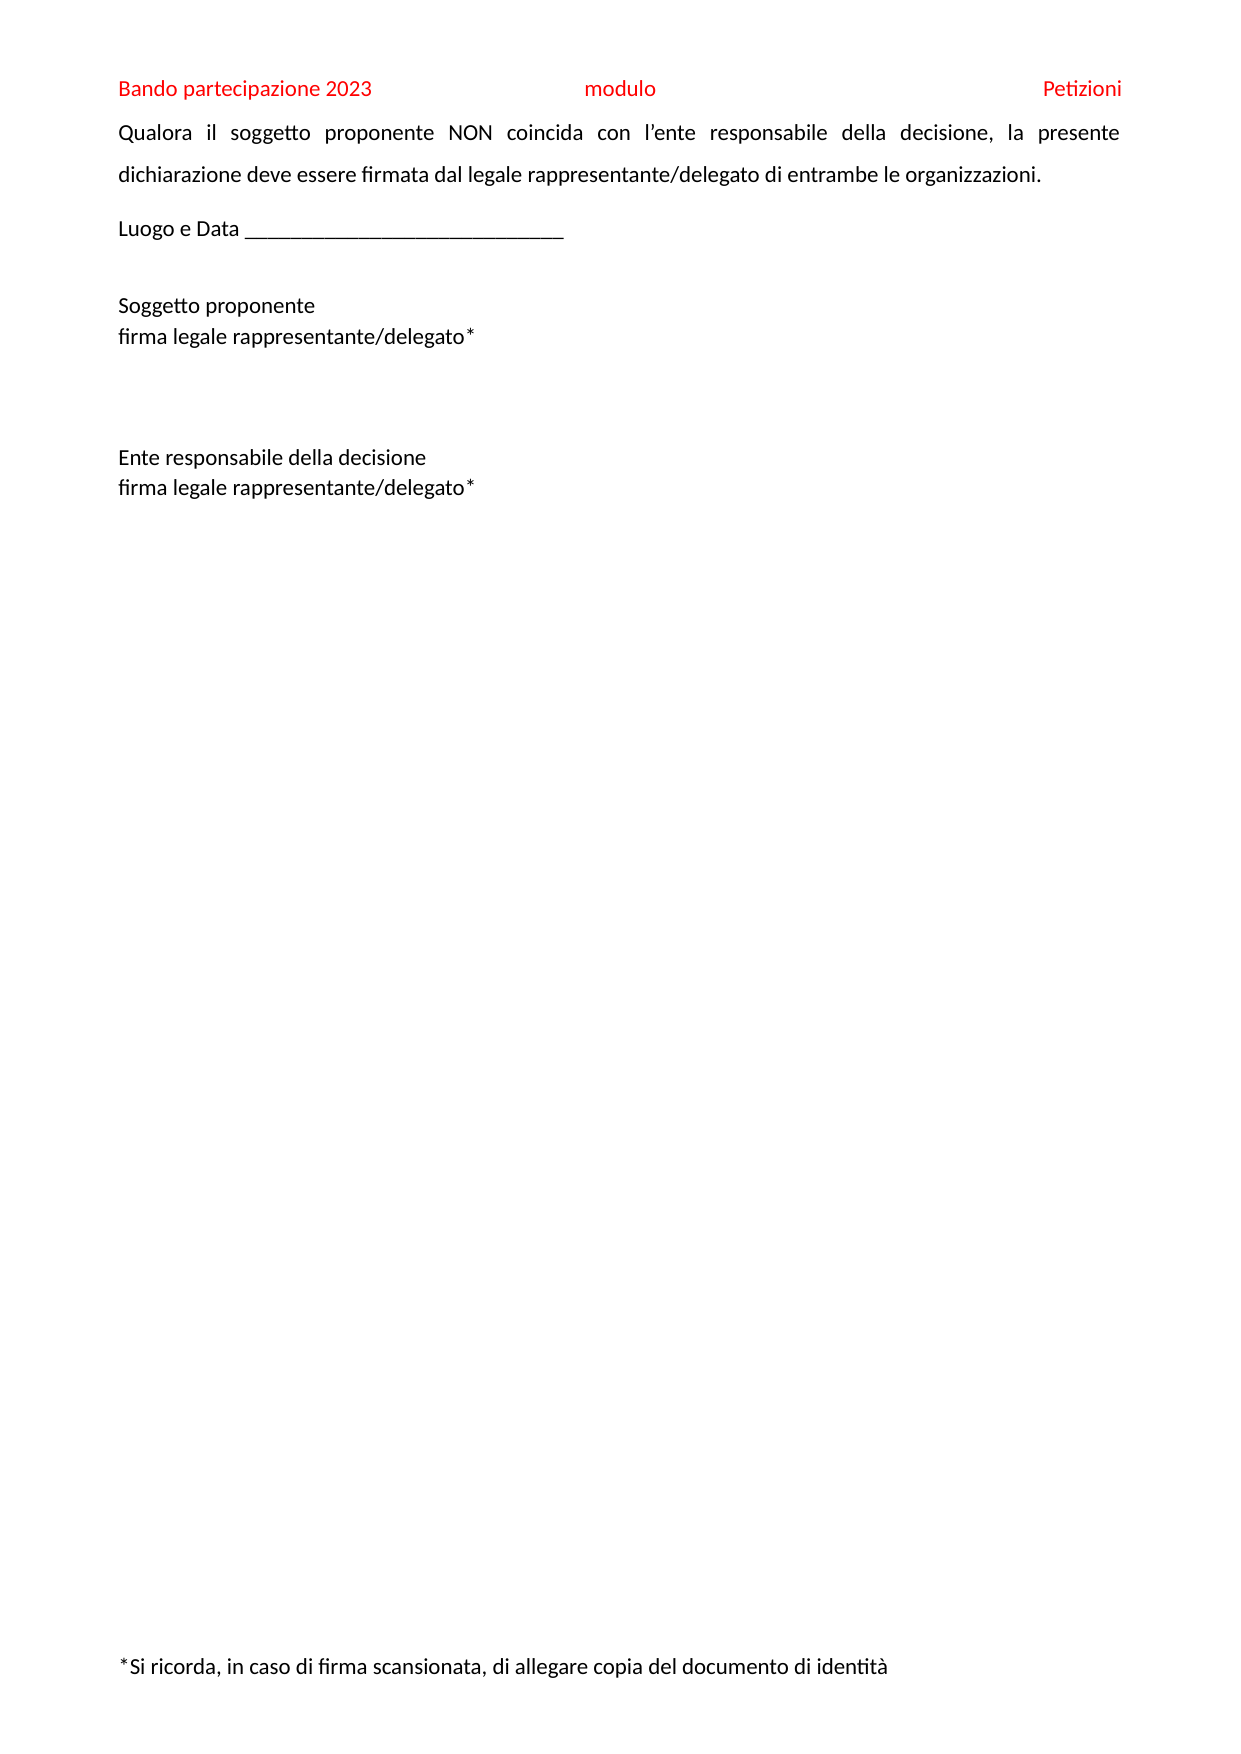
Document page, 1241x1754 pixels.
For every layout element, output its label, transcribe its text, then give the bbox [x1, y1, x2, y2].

text firma legale rappresentante/delegato* [118, 473, 1122, 501]
text Ente responsabile della decisione [118, 443, 1122, 471]
text Luogo e Data ____________________________ [118, 214, 1122, 243]
text Soggetto proponente [118, 292, 1122, 320]
text firma legale rappresentante/delegato* [118, 322, 1122, 350]
text Qualora il soggetto proponente NON coincida con l’ente responsabile della decisione, la presente dichiarazione deve essere firmata dal legale rappresentante/delegato di entrambe le organizzazioni. [118, 118, 1122, 188]
